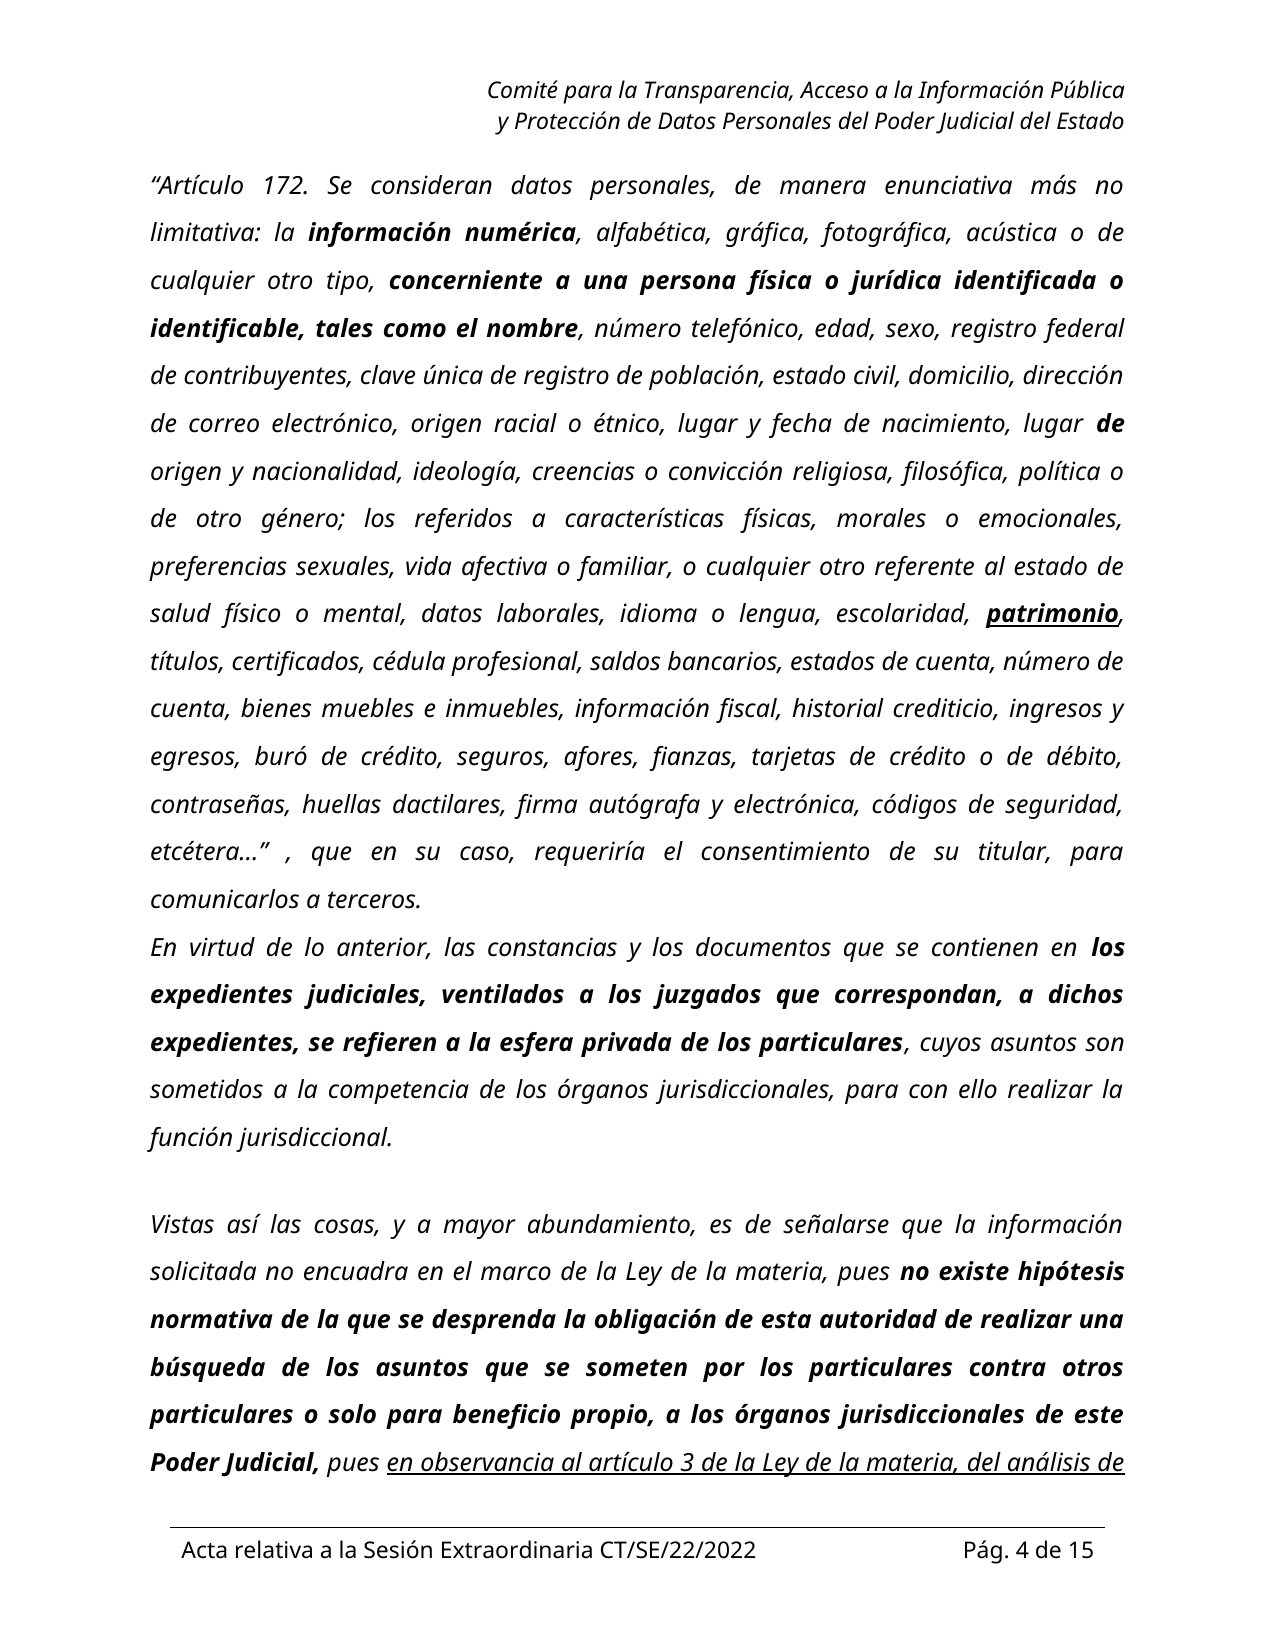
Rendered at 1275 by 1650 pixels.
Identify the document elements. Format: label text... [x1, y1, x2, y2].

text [150, 1206, 1125, 1478]
text “Artículo 172. Se consideran datos personales, de manera enunciativa más no limitativa: la información numérica, alfabética, gráfica, fotográfica, acústica o de cualquier otro tipo, concerniente a una persona física o jurídica identificada o identificable, tales como el nombre, número telefónico, edad, sexo, registro federal de contribuyentes, clave única de registro de población, estado civil, domicilio, dirección de correo electrónico, origen racial o étnico, lugar y fecha de nacimiento, lugar de origen y nacionalidad, ideología, creencias o convicción religiosa, filosófica, política o de otro género; los referidos a características físicas, morales o emocionales, preferencias sexuales, vida afectiva o familiar, o cualquier otro referente al estado de salud físico o mental, datos laborales, idioma o lengua, escolaridad, patrimonio, títulos, certificados, cédula profesional, saldos bancarios, estados de cuenta, número de cuenta, bienes muebles e inmuebles, información fiscal, historial crediticio, ingresos y egresos, buró de crédito, seguros, afores, fianzas, tarjetas de crédito o de débito, contraseñas, huellas dactilares, firma autógrafa y electrónica, códigos de seguridad, etcétera…” , que en su caso, requeriría el consentimiento de su titular, para comunicarlos a terceros. [150, 167, 1125, 916]
text En virtud de lo anterior, las constancias y los documentos que se contienen en los expedientes judiciales, ventilados a los juzgados que correspondan, a dichos expedientes, se refieren a la esfera privada de los particulares, cuyos asuntos son sometidos a la competencia de los órganos jurisdiccionales, para con ello realizar la función jurisdiccional. [150, 929, 1125, 1154]
